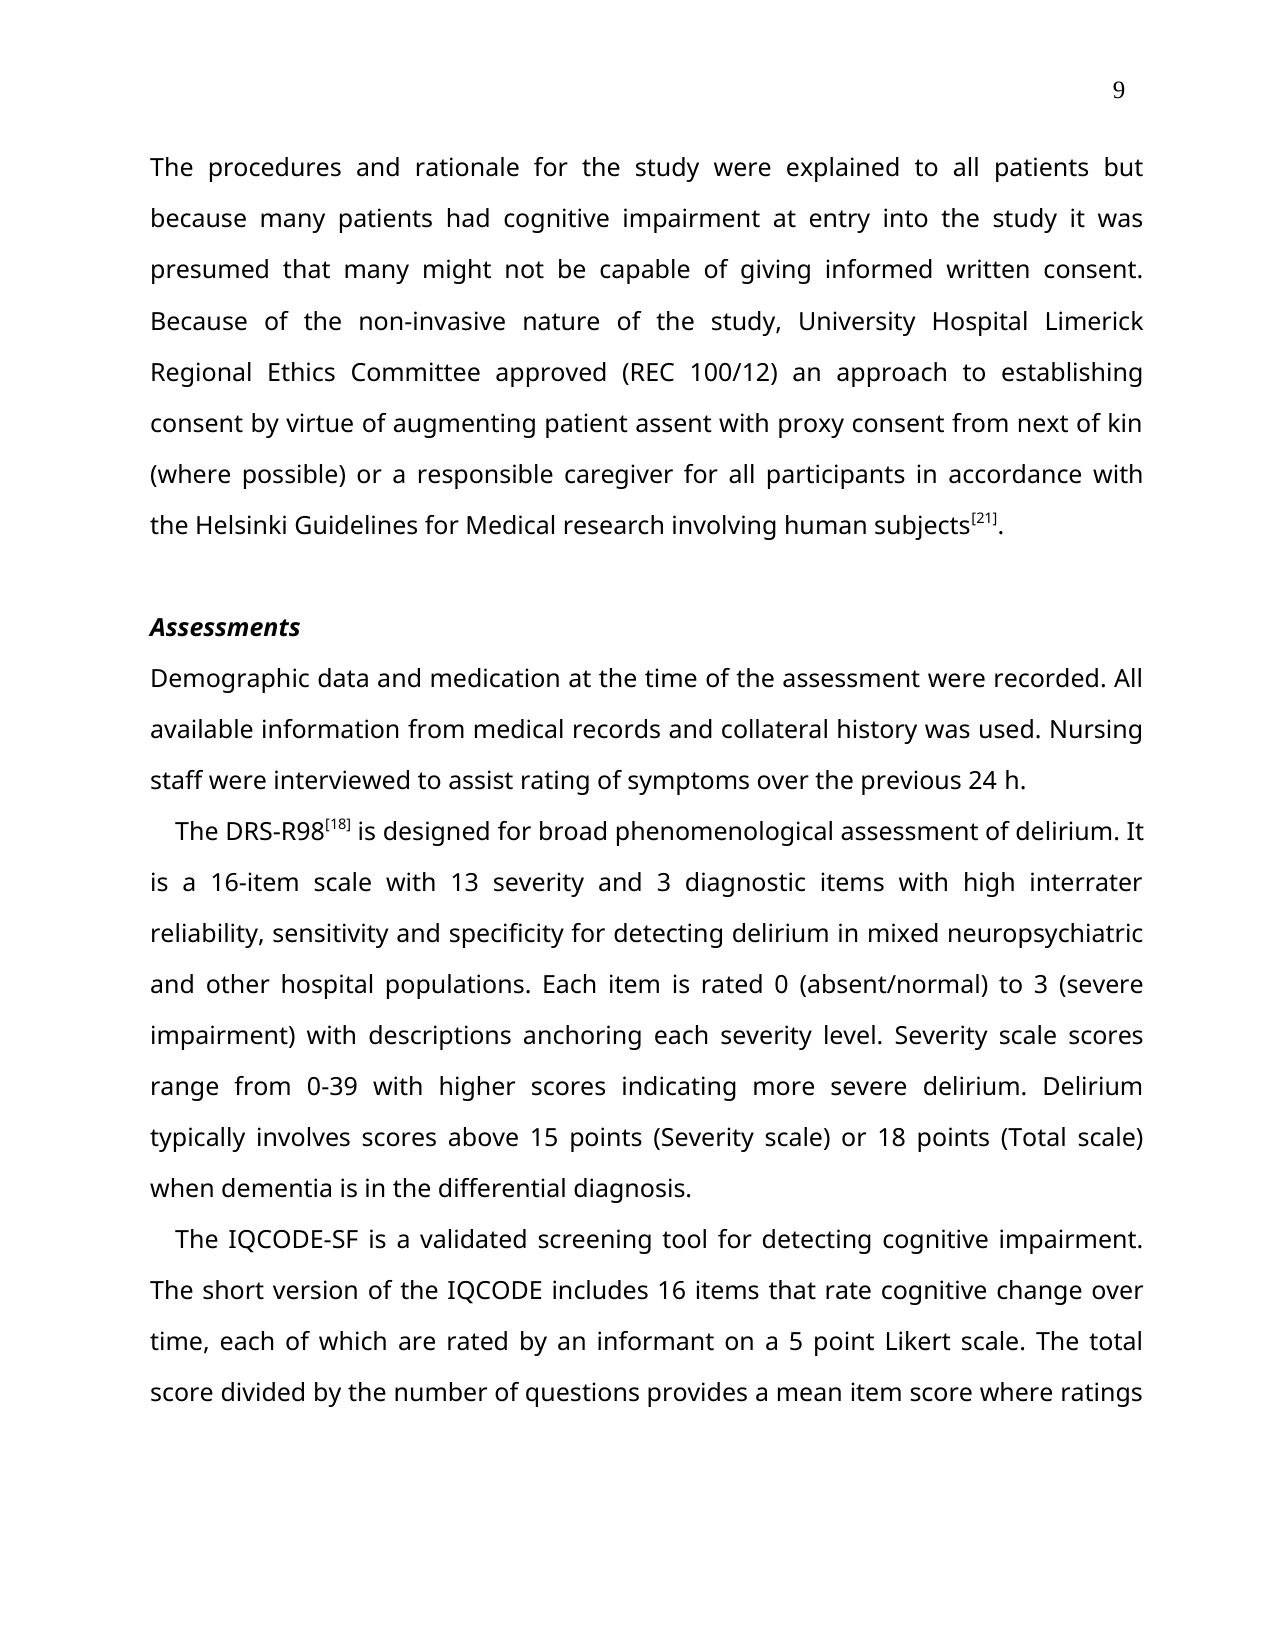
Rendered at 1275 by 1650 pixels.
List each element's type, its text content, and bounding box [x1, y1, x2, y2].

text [150, 1222, 1145, 1409]
text Demographic data and medication at the time of the assessment were recorded. All available information from medical records and collateral history was used. Nursing staff were interviewed to assist rating of symptoms over the previous 24 h. [150, 660, 1145, 797]
text Assessments [150, 609, 1145, 643]
text The procedures and rationale for the study were explained to all patients but because many patients had cognitive impairment at entry into the study it was presumed that many might not be capable of giving informed written consent. Because of the non-invasive nature of the study, University Hospital Limerick Regional Ethics Committee approved (REC 100/12) an approach to establishing consent by virtue of augmenting patient assent with proxy consent from next of kin (where possible) or a responsible caregiver for all participants in accordance with the Helsinki Guidelines for Medical research involving human subjects[21]. [150, 150, 1145, 541]
text The DRS-R98[18] is designed for broad phenomenological assessment of delirium. It is a 16-item scale with 13 severity and 3 diagnostic items with high interrater reliability, sensitivity and specificity for detecting delirium in mixed neuropsychiatric and other hospital populations. Each item is rated 0 (absent/normal) to 3 (severe impairment) with descriptions anchoring each severity level. Severity scale scores range from 0-39 with higher scores indicating more severe delirium. Delirium typically involves scores above 15 points (Severity scale) or 18 points (Total scale) when dementia is in the differential diagnosis. [150, 813, 1145, 1205]
